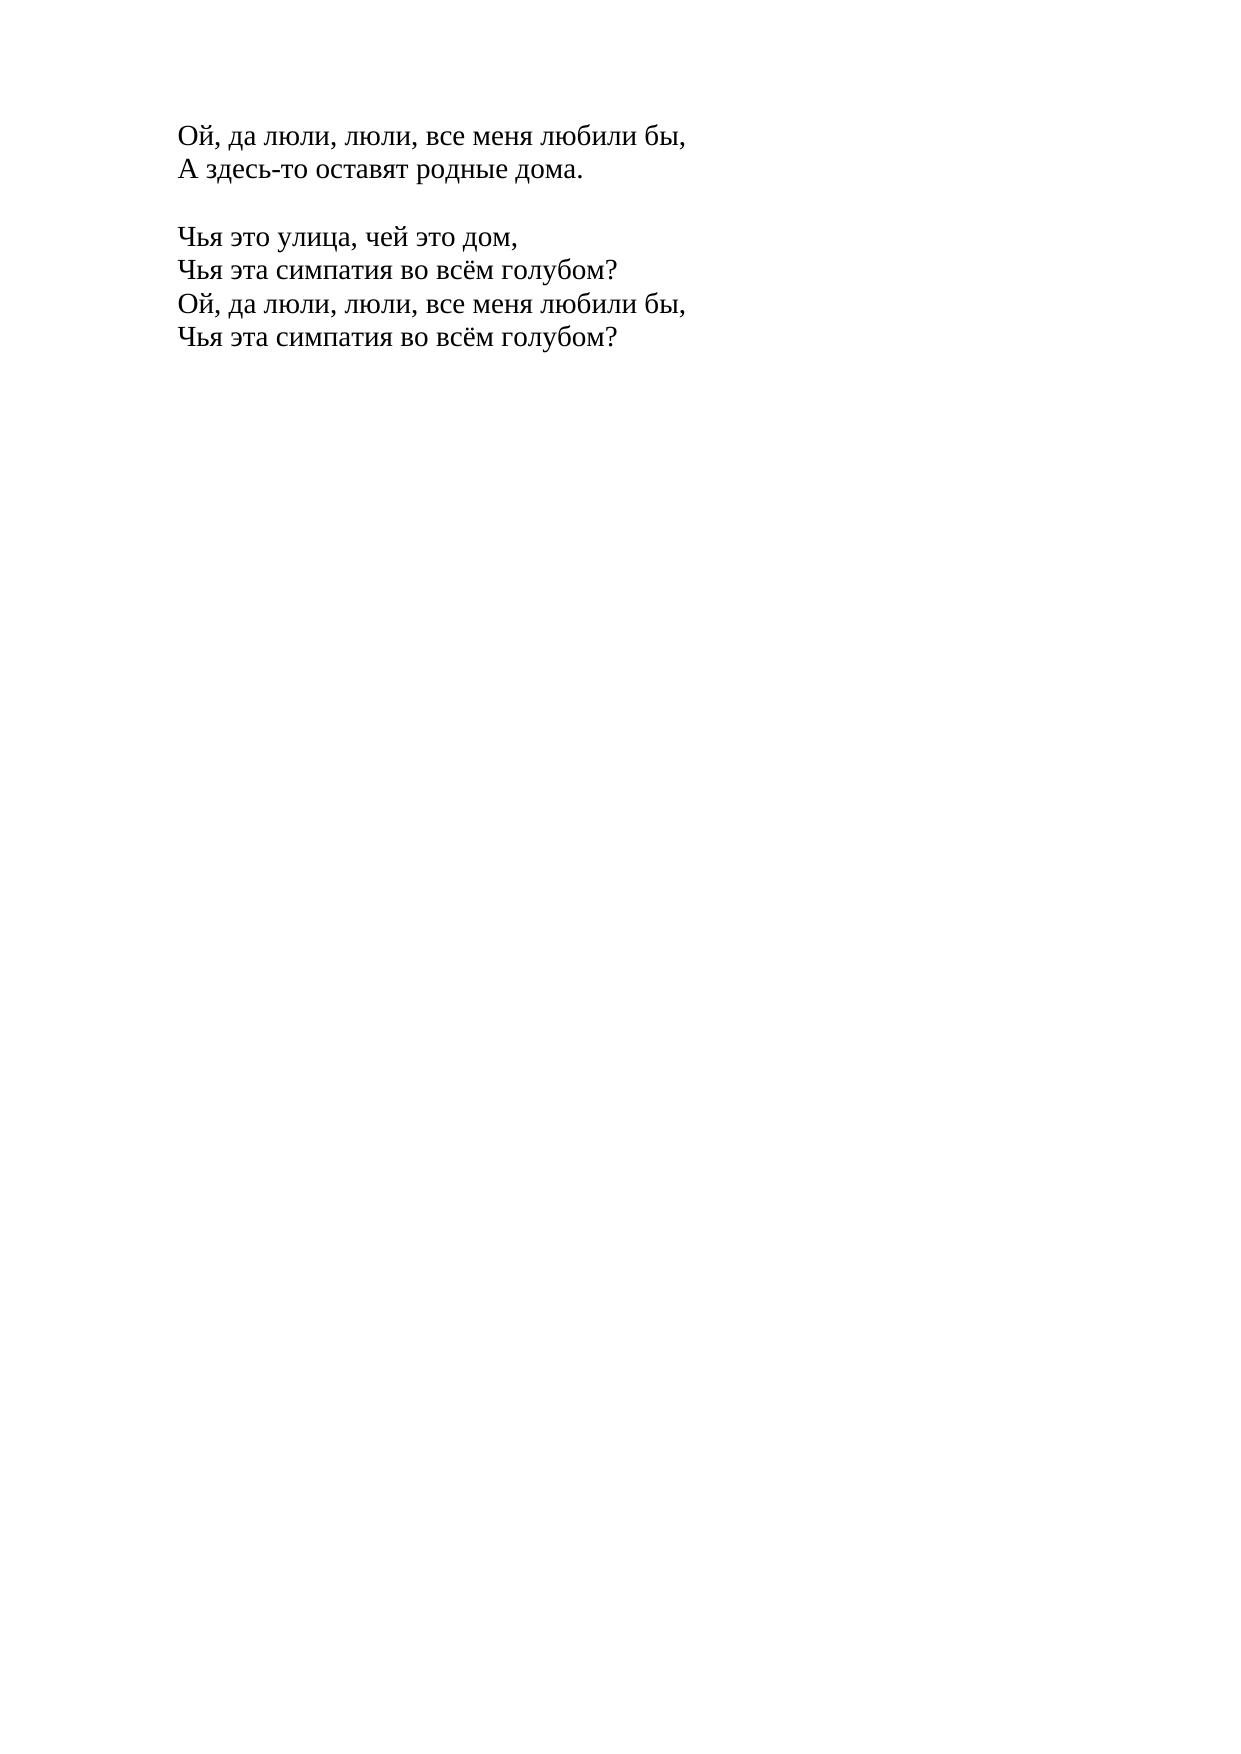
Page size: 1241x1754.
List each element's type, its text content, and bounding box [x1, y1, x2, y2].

text Чья эта симпатия во всём голубом? [177, 252, 1152, 286]
text Чья эта симпатия во всём голубом? [177, 319, 1152, 353]
text Ой, да люли, люли, все меня любили бы, [177, 118, 1152, 152]
text А здесь-то оставят родные дома. [177, 152, 1152, 185]
text Чья это улица, чей это дом, [177, 219, 1152, 252]
text Ой, да люли, люли, все меня любили бы, [177, 286, 1152, 319]
